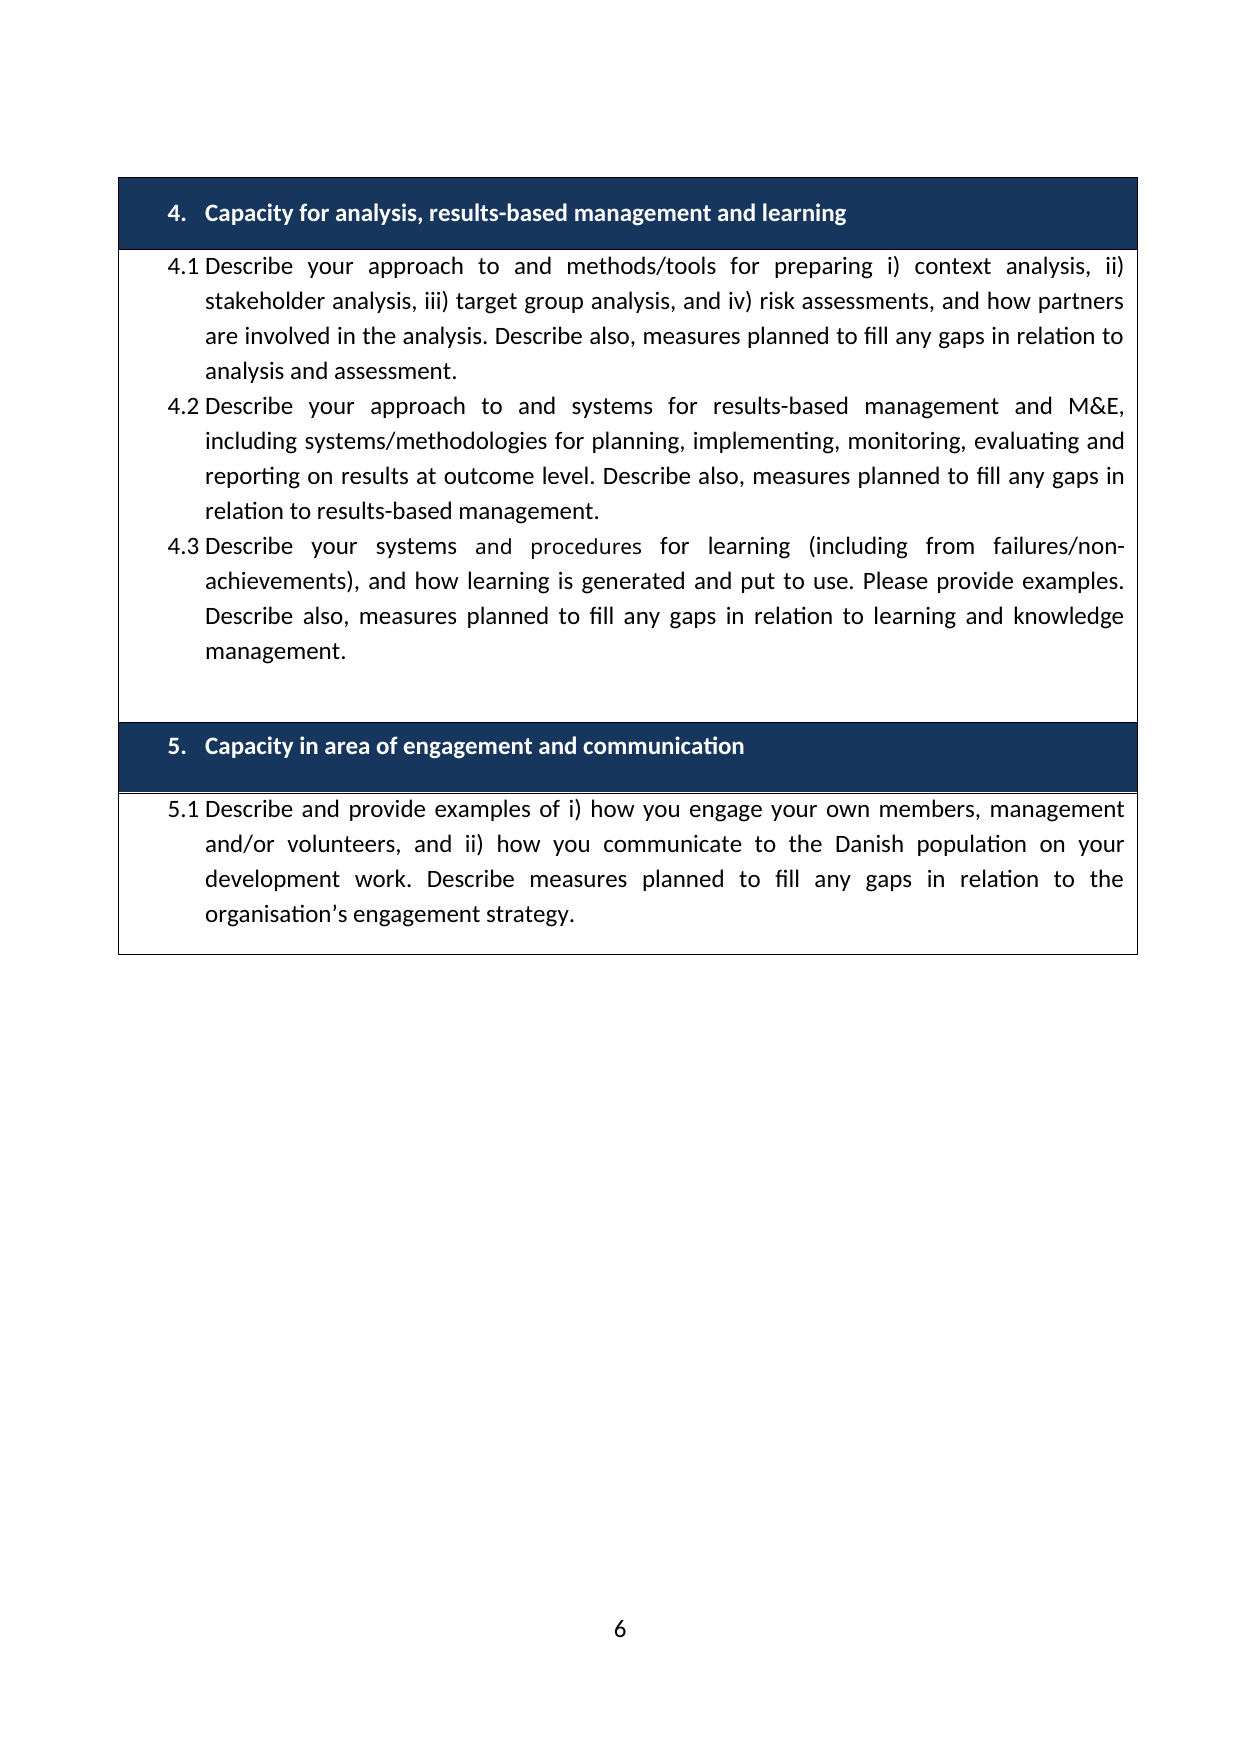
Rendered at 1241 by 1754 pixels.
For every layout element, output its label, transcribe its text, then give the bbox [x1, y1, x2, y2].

table_cell Capacity for analysis, results-based management and learning [119, 178, 1137, 249]
table_cell Capacity in area of engagement and communication [119, 723, 1137, 792]
table_cell Describe and provide examples of i) how you engage your own members, management and/or volunteers, and ii) how you communicate to the Danish population on your development work. Describe measures planned to fill any gaps in relation to the organisation’s engagement strategy. [119, 794, 1137, 953]
table_cell Describe your approach to and methods/tools for preparing i) context analysis, ii) stakeholder analysis, iii) target group analysis, and iv) risk assessments, and how partners are involved in the analysis. Describe also, measures planned to fill any gaps in relation to analysis and assessment. Describe your approach to and systems for results-based management and M&E, including systems/methodologies for planning, implementing, monitoring, evaluating and reporting on results at outcome level. Describe also, measures planned to fill any gaps in relation to results-based management. Describe your systems and procedures for learning (including from failures/non-achievements), and how learning is generated and put to use. Please provide examples. Describe also, measures planned to fill any gaps in relation to learning and knowledge management. [119, 250, 1137, 722]
